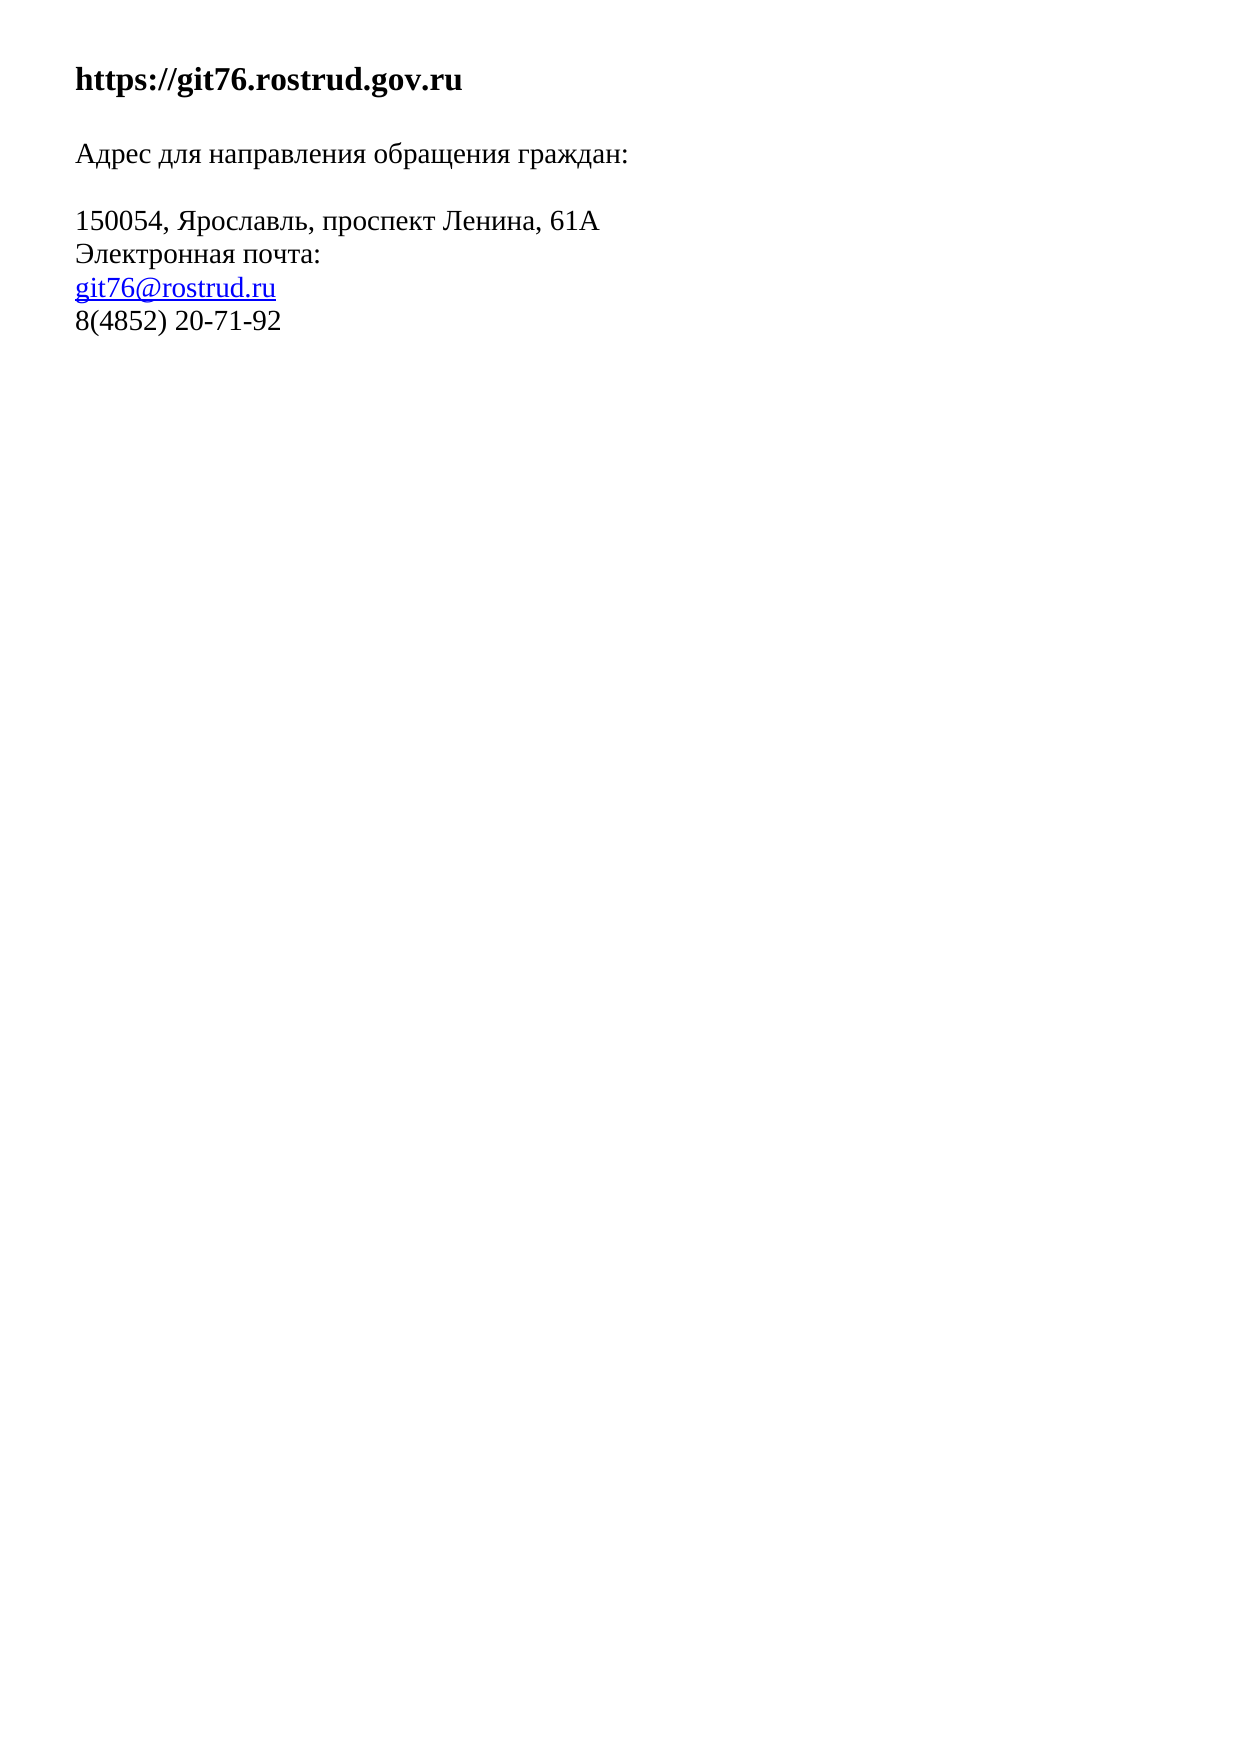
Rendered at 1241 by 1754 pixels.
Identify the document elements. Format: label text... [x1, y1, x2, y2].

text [75, 59, 1211, 97]
text Адрес для направления обращения граждан: [75, 136, 1211, 169]
text 150054, Ярославль, проспект Ленина, 61А [75, 203, 1211, 236]
text git76@rostrud.ru [75, 270, 1211, 303]
text 8(4852) 20-71-92 [75, 303, 1211, 337]
text Электронная почта: [75, 236, 1211, 270]
